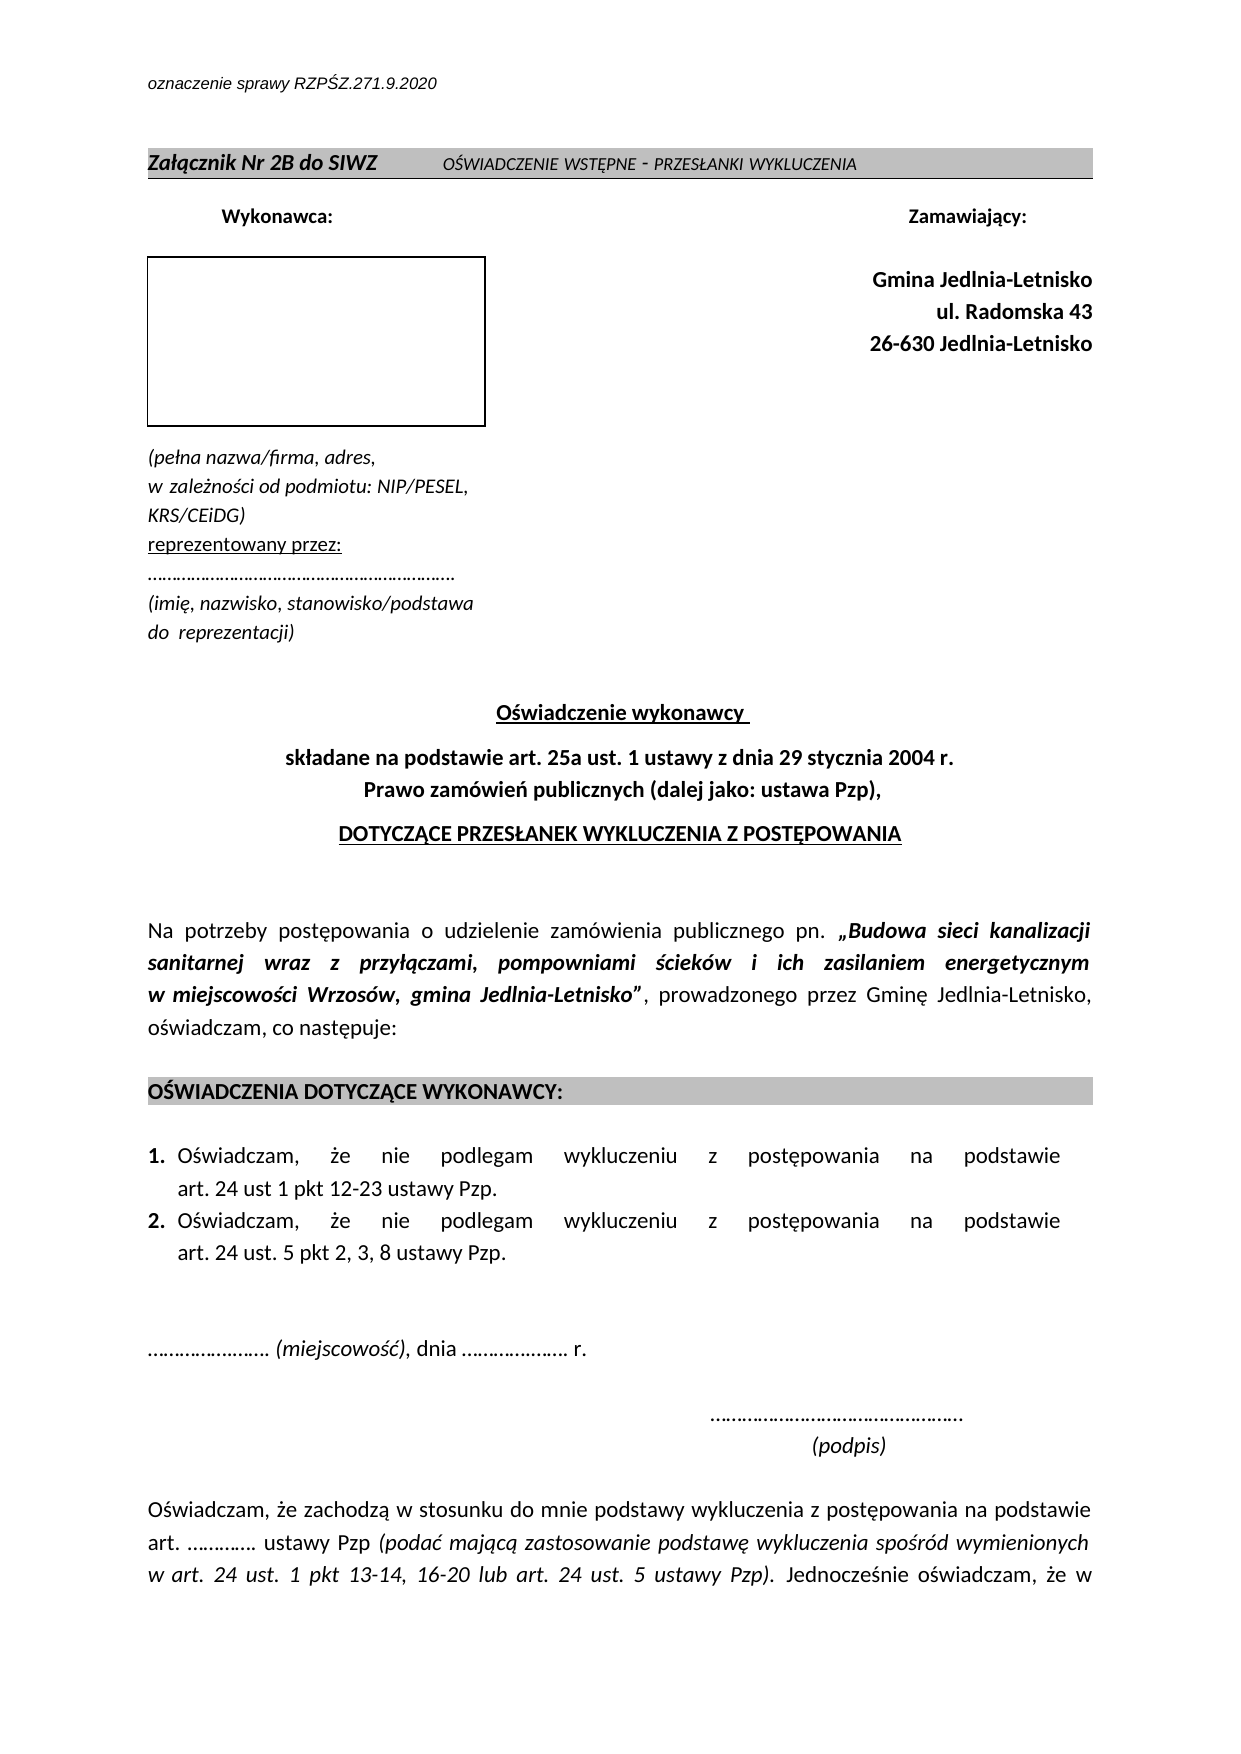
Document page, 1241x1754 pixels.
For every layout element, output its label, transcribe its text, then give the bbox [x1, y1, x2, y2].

text Oświadczenie wykonawcy [148, 698, 1093, 726]
text ………………………………………… [148, 1399, 1093, 1427]
text składane na podstawie art. 25a ust. 1 ustawy z dnia 29 stycznia 2004 r. [148, 743, 1093, 771]
text (podpis) [738, 1431, 1093, 1459]
text (pełna nazwa/firma, adres, w zależności od podmiotu: NIP/PESEL, KRS/CEiDG) [148, 444, 472, 528]
text ………………………………………………………. [148, 561, 472, 586]
text Gmina Jedlnia-Letnisko [129, 265, 1093, 293]
text Prawo zamówień publicznych (dalej jako: ustawa Pzp), [148, 775, 1093, 803]
text …………….……. (miejscowość), dnia ………….……. r. [148, 1334, 1093, 1363]
text ul. Radomska 43 [129, 297, 1093, 325]
text OŚWIADCZENIA DOTYCZĄCE WYKONAWCY: [148, 1077, 1093, 1105]
text reprezentowany przez: [148, 531, 1093, 557]
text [148, 1496, 1093, 1588]
text 26-630 Jedlnia-Letnisko [129, 329, 1093, 357]
text Załącznik Nr 2B do SIWZ oświadczenie wstępne - przesłanki wykluczenia [148, 148, 1093, 178]
text (imię, nazwisko, stanowisko/podstawa do reprezentacji) [148, 590, 502, 644]
text Na potrzeby postępowania o udzielenie zamówienia publicznego pn. „Budowa sieci kanalizacji sanitarnej wraz z przyłączami, pompowniami ścieków i ich zasilaniem energetycznym w miejscowości Wrzosów, gmina Jedlnia-Letnisko”, prowadzonego przez Gminę Jedlnia-Letnisko, oświadczam, co następuje: [148, 916, 1093, 1041]
list Oświadczam, że nie podlegam wykluczeniu z postępowania na podstawie art. 24 ust 1 pkt 12-23 ustawy Pzp. [148, 1141, 1093, 1202]
text Wykonawca: Zamawiający: [148, 204, 1093, 229]
list Oświadczam, że nie podlegam wykluczeniu z postępowania na podstawie art. 24 ust. 5 pkt 2, 3, 8 ustawy Pzp. [148, 1206, 1093, 1266]
text DOTYCZĄCE PRZESŁANEK WYKLUCZENIA Z POSTĘPOWANIA [148, 819, 1093, 848]
